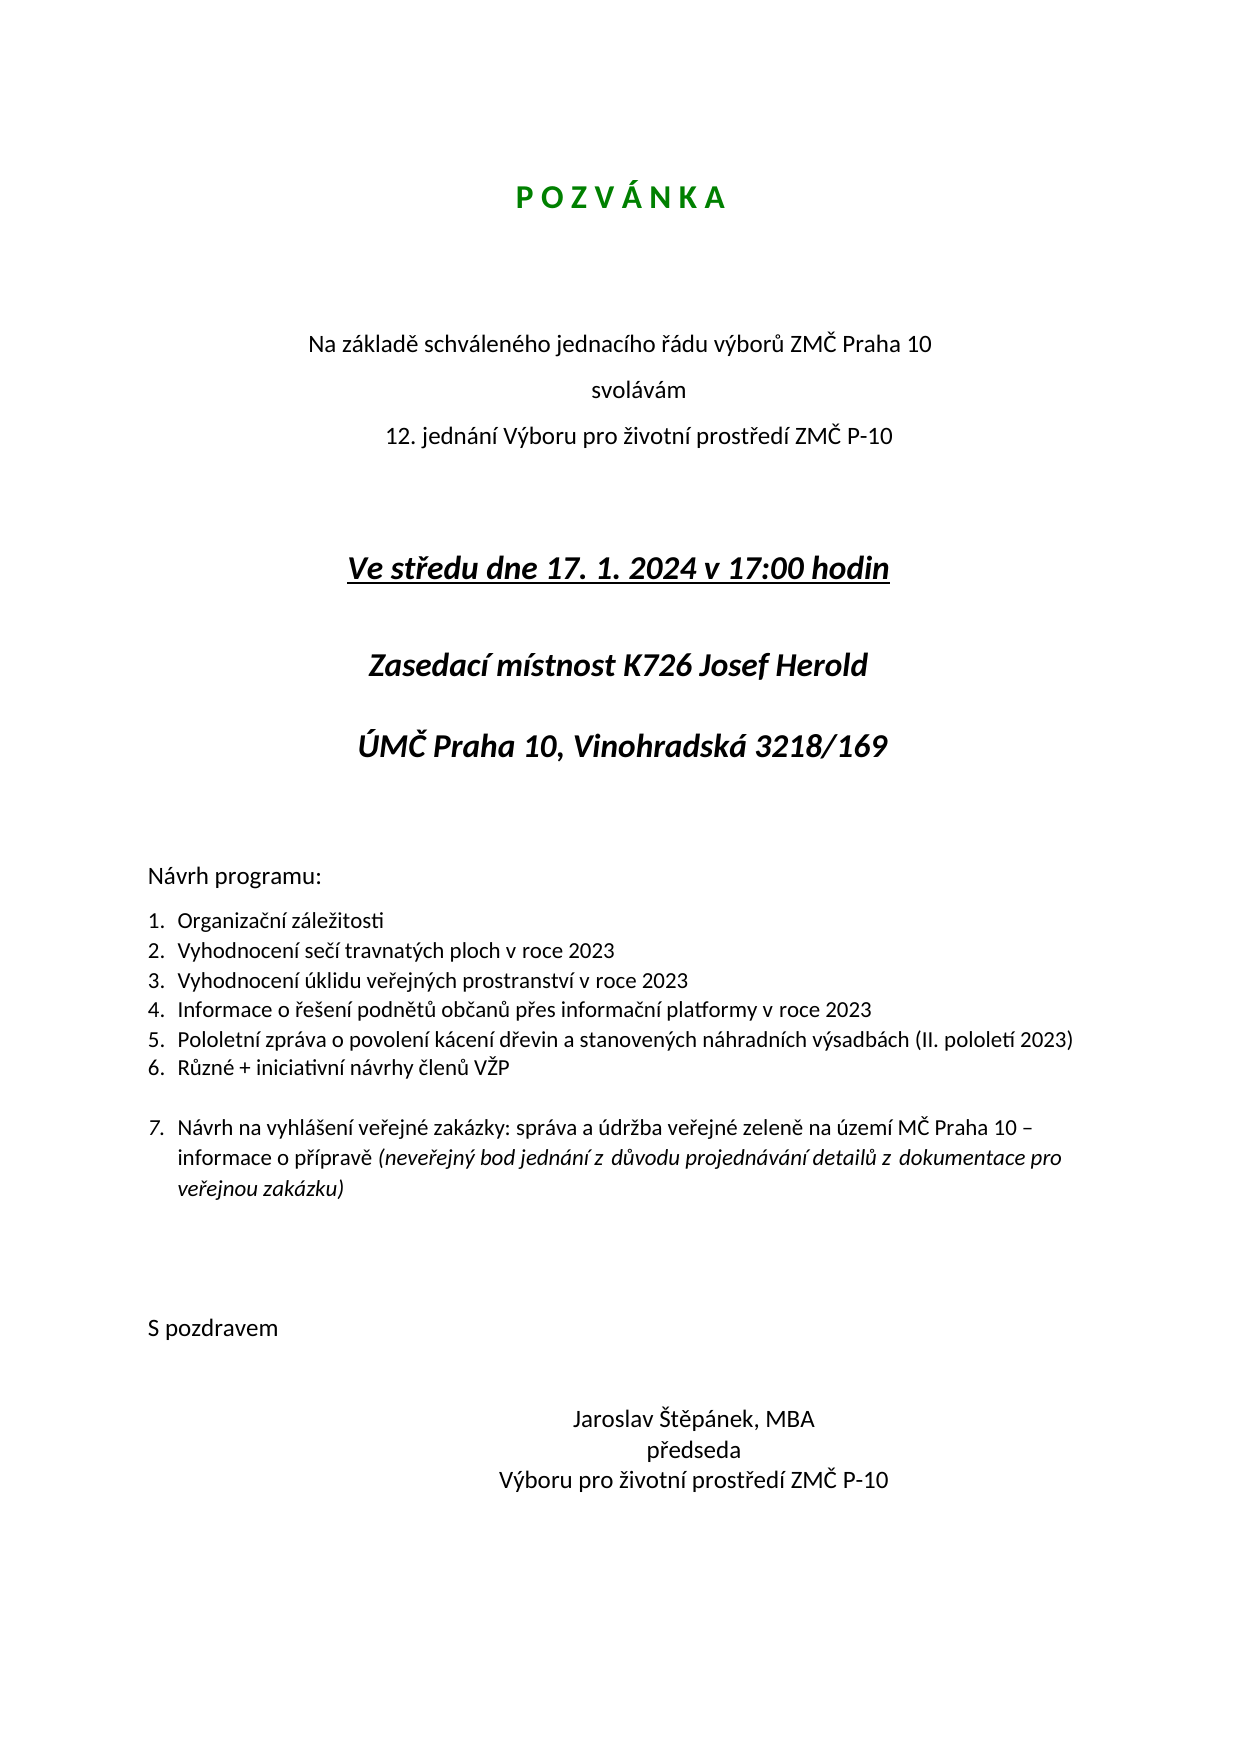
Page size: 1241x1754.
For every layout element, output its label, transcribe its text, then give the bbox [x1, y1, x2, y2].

list Návrh na vyhlášení veřejné zakázky: správa a údržba veřejné zeleně na území MČ Praha 10 – informace o přípravě (neveřejný bod jednání z důvodu projednávání detailů z dokumentace pro veřejnou zakázku) [148, 1113, 1093, 1202]
text Ve středu dne 17. 1. 2024 v 17:00 hodin [148, 547, 1093, 588]
text S pozdravem [148, 1312, 1093, 1342]
text Zasedací místnost K726 Josef Herold [148, 644, 1093, 684]
text P O Z V Á N K A [148, 176, 1093, 217]
text předseda [221, 1434, 1093, 1464]
list Informace o řešení podnětů občanů přes informační platformy v roce 2023 [148, 995, 1093, 1023]
list Vyhodnocení sečí travnatých ploch v roce 2023 [148, 936, 1093, 964]
list Vyhodnocení úklidu veřejných prostranství v roce 2023 [148, 967, 1093, 995]
text Návrh programu: [148, 861, 1093, 891]
list Organizační záležitosti [148, 906, 1093, 934]
text 12. jednání Výboru pro životní prostředí ZMČ P-10 [185, 420, 1093, 450]
text Výboru pro životní prostředí ZMČ P-10 [221, 1464, 1093, 1495]
text Na základě schváleného jednacího řádu výborů ZMČ Praha 10 [148, 328, 1093, 359]
text ÚMČ Praha 10, Vinohradská 3218/169 [148, 725, 1093, 766]
text svolávám [185, 374, 1093, 405]
list Různé + iniciativní návrhy členů VŽP [148, 1053, 1093, 1081]
list Pololetní zpráva o povolení kácení dřevin a stanovených náhradních výsadbách (II. pololetí 2023) [148, 1025, 1093, 1053]
text Jaroslav Štěpánek, MBA [221, 1403, 1093, 1434]
